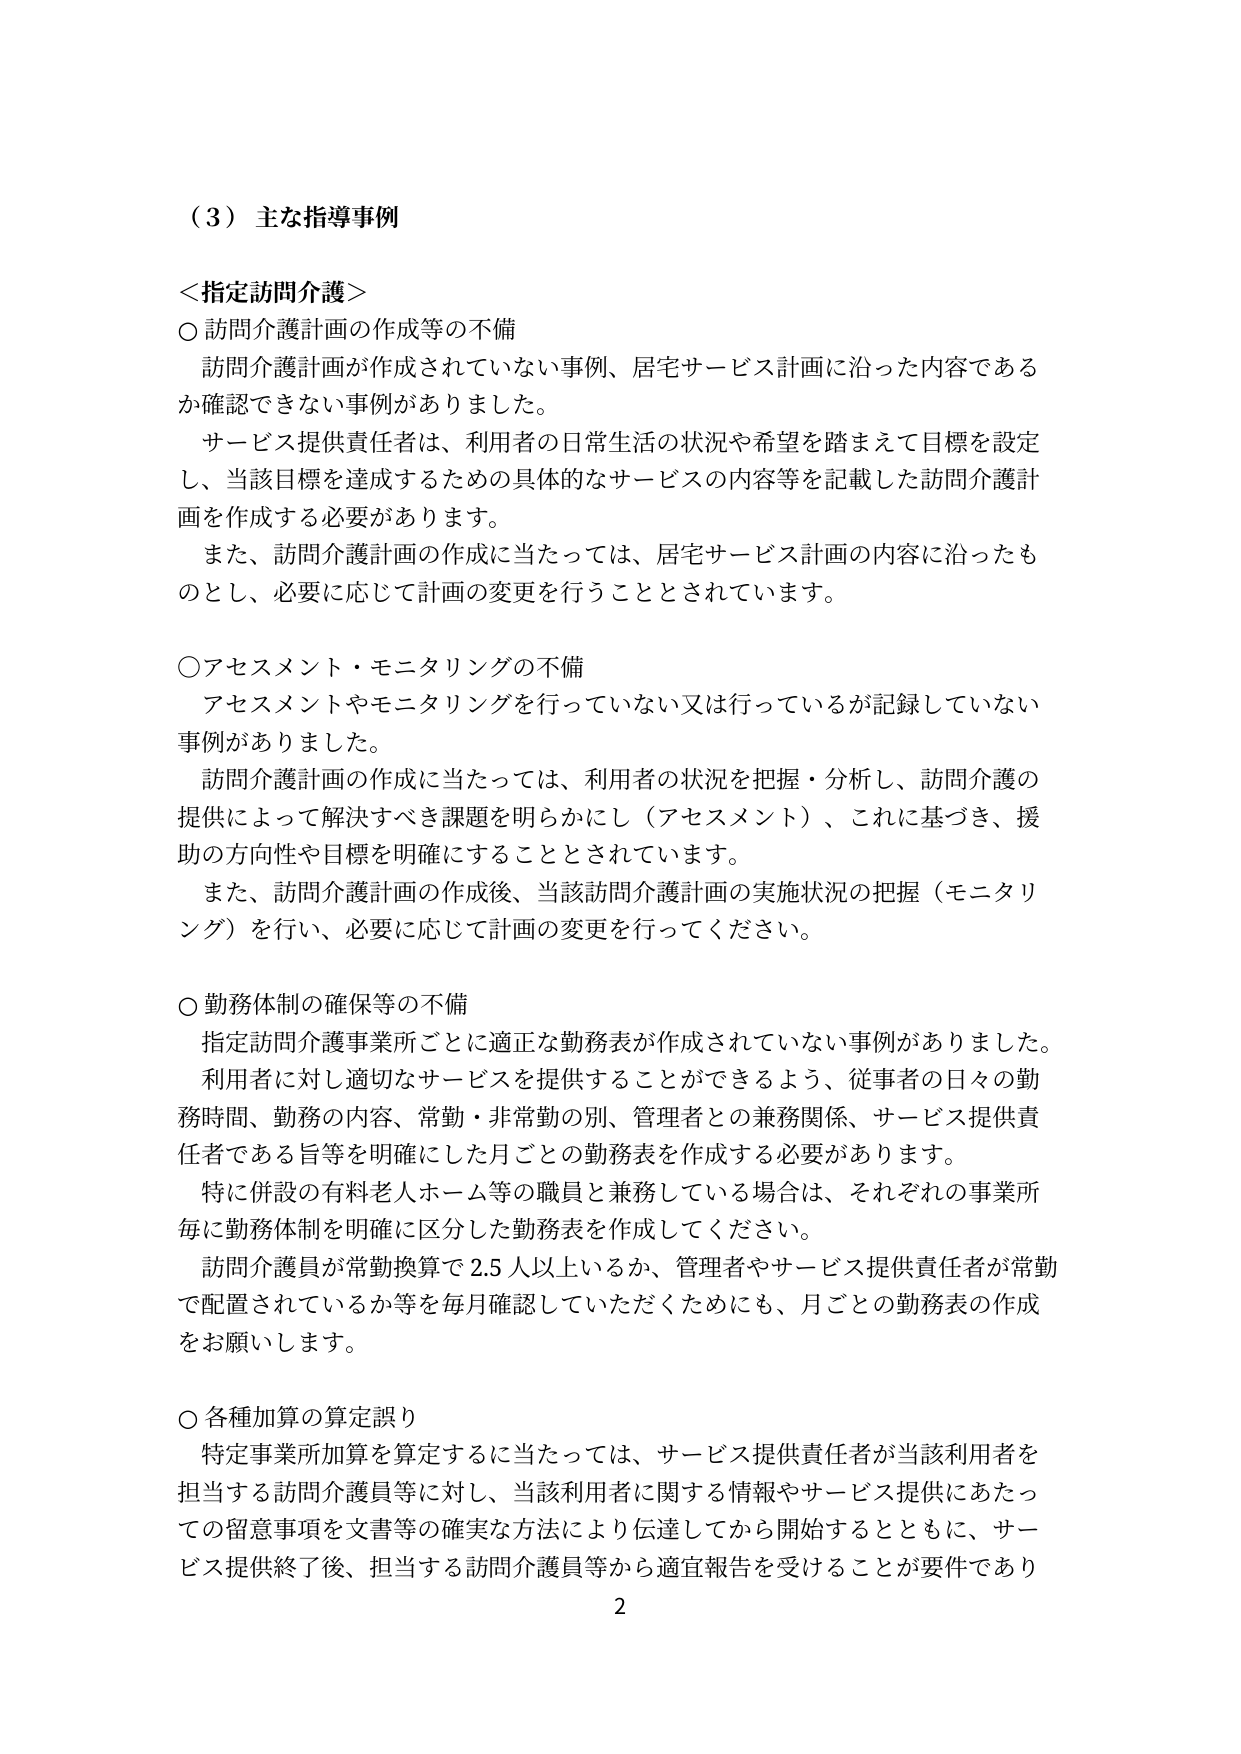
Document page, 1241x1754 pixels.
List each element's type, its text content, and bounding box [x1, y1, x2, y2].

text 指定訪問介護事業所ごとに適正な勤務表が作成されていない事例がありました。 [177, 1022, 1063, 1060]
text 訪問介護計画の作成に当たっては、利用者の状況を把握・分析し、訪問介護の提供によって解決すべき課題を明らかにし（アセスメント）、これに基づき、援助の方向性や目標を明確にすることとされています。 [177, 760, 1063, 872]
text ＜指定訪問介護＞ [177, 272, 1063, 310]
text 特に併設の有料老人ホーム等の職員と兼務している場合は、それぞれの事業所毎に勤務体制を明確に区分した勤務表を作成してください。 [177, 1172, 1063, 1247]
text ○ 各種加算の算定誤り [177, 1397, 1063, 1435]
text また、訪問介護計画の作成後、当該訪問介護計画の実施状況の把握（モニタリング）を行い、必要に応じて計画の変更を行ってください。 [177, 872, 1063, 947]
text また、訪問介護計画の作成に当たっては、居宅サービス計画の内容に沿ったものとし、必要に応じて計画の変更を行うこととされています。 [177, 535, 1063, 610]
text サービス提供責任者は、利用者の日常生活の状況や希望を踏まえて目標を設定し、当該目標を達成するための具体的なサービスの内容等を記載した訪問介護計画を作成する必要があります。 [177, 422, 1063, 535]
text アセスメントやモニタリングを行っていない又は行っているが記録していない事例がありました。 [177, 685, 1063, 760]
text 〇アセスメント・モニタリングの不備 [177, 647, 1063, 685]
text ○ 訪問介護計画の作成等の不備 [177, 310, 1063, 347]
text 訪問介護員が常勤換算で2.5人以上いるか、管理者やサービス提供責任者が常勤で配置されているか等を毎月確認していただくためにも、月ごとの勤務表の作成をお願いします。 [177, 1247, 1063, 1360]
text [177, 1435, 1063, 1585]
text ○ 勤務体制の確保等の不備 [177, 985, 1063, 1022]
text （３） 主な指導事例 [177, 197, 1063, 235]
text 訪問介護計画が作成されていない事例、居宅サービス計画に沿った内容であるか確認できない事例がありました。 [177, 347, 1063, 422]
text 利用者に対し適切なサービスを提供することができるよう、従事者の日々の勤務時間、勤務の内容、常勤・非常勤の別、管理者との兼務関係、サービス提供責任者である旨等を明確にした月ごとの勤務表を作成する必要があります。 [177, 1060, 1063, 1172]
